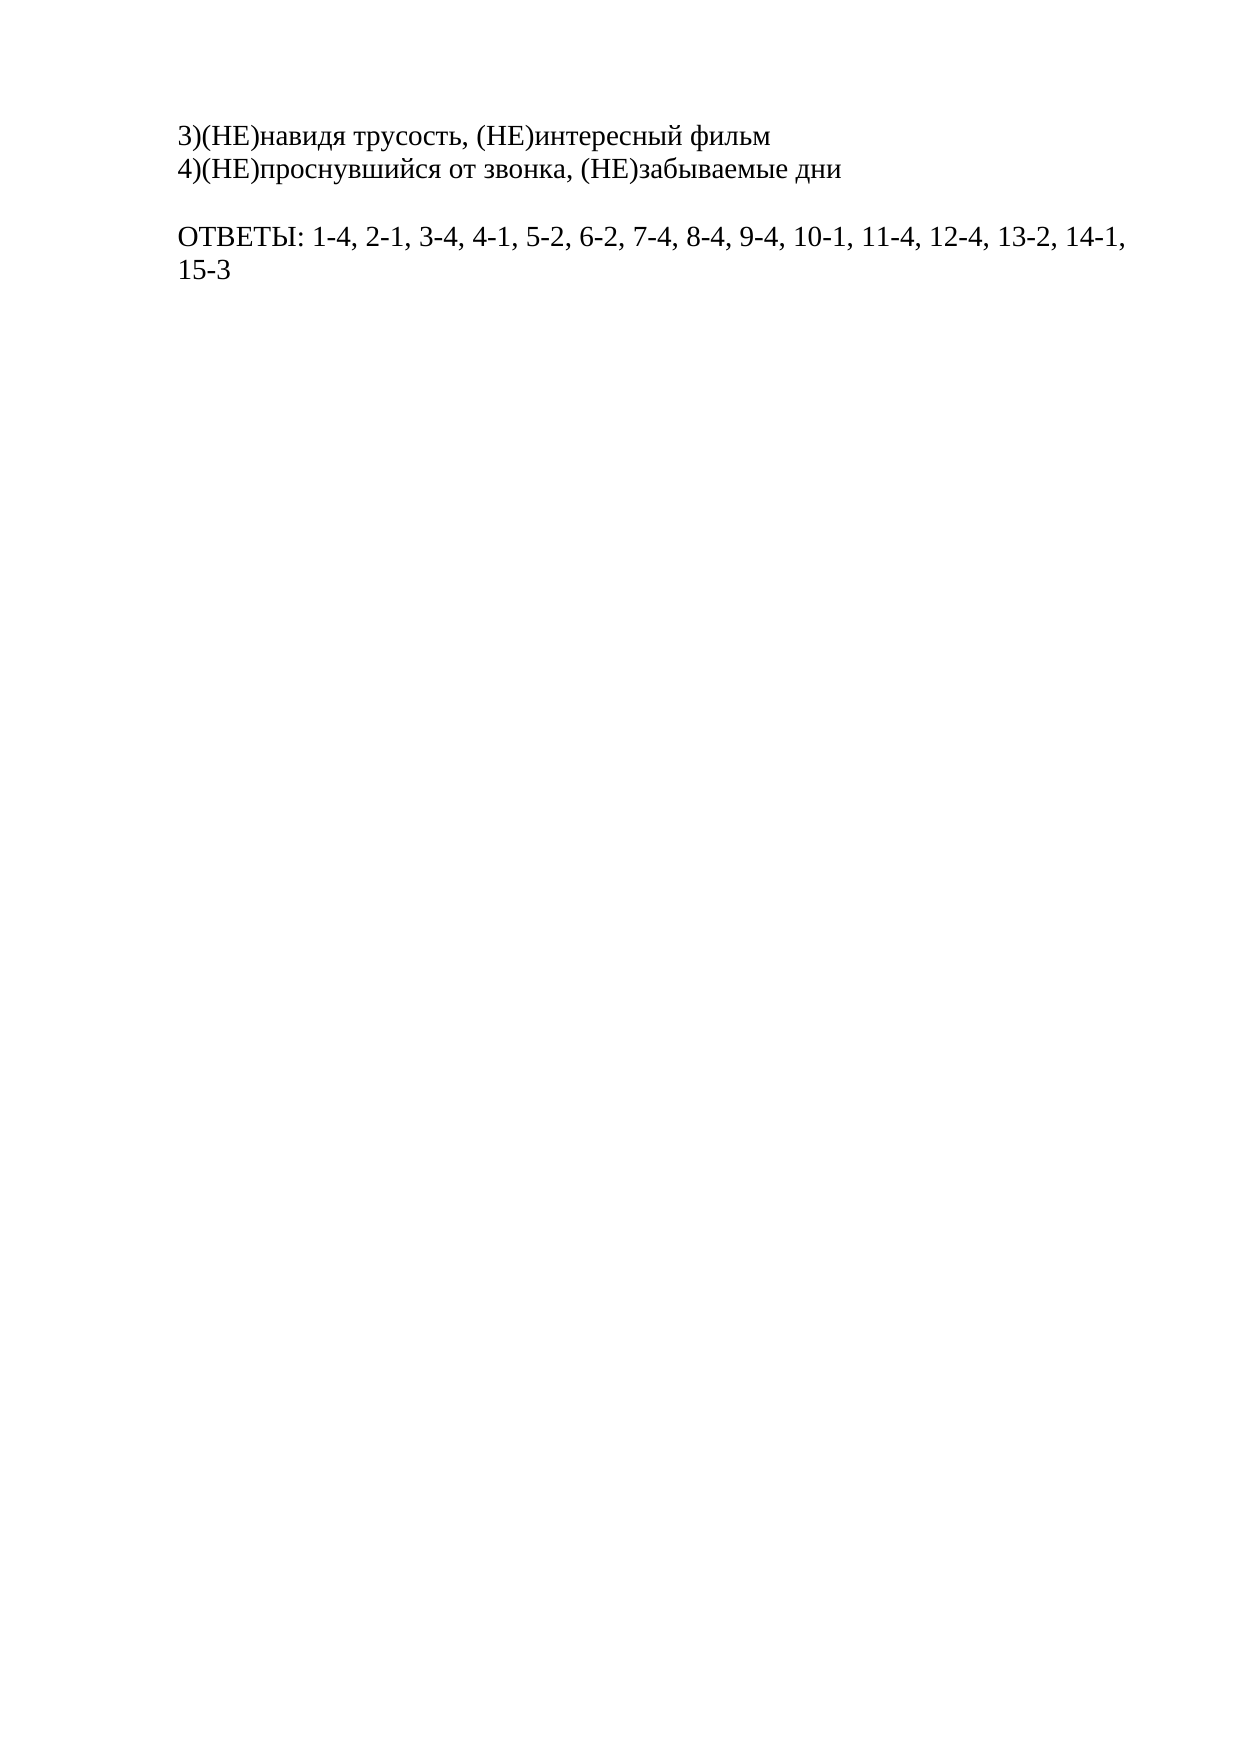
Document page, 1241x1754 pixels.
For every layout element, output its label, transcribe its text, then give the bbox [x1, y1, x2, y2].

text 4)(НЕ)проснувшийся от звонка, (НЕ)забываемые дни [177, 152, 1152, 185]
text ОТВЕТЫ: 1-4, 2-1, 3-4, 4-1, 5-2, 6-2, 7-4, 8-4, 9-4, 10-1, 11-4, 12-4, 13-2, 14-1, 15-3 [177, 219, 1152, 286]
text 3)(НЕ)навидя трусость, (НЕ)интересный фильм [177, 118, 1152, 152]
